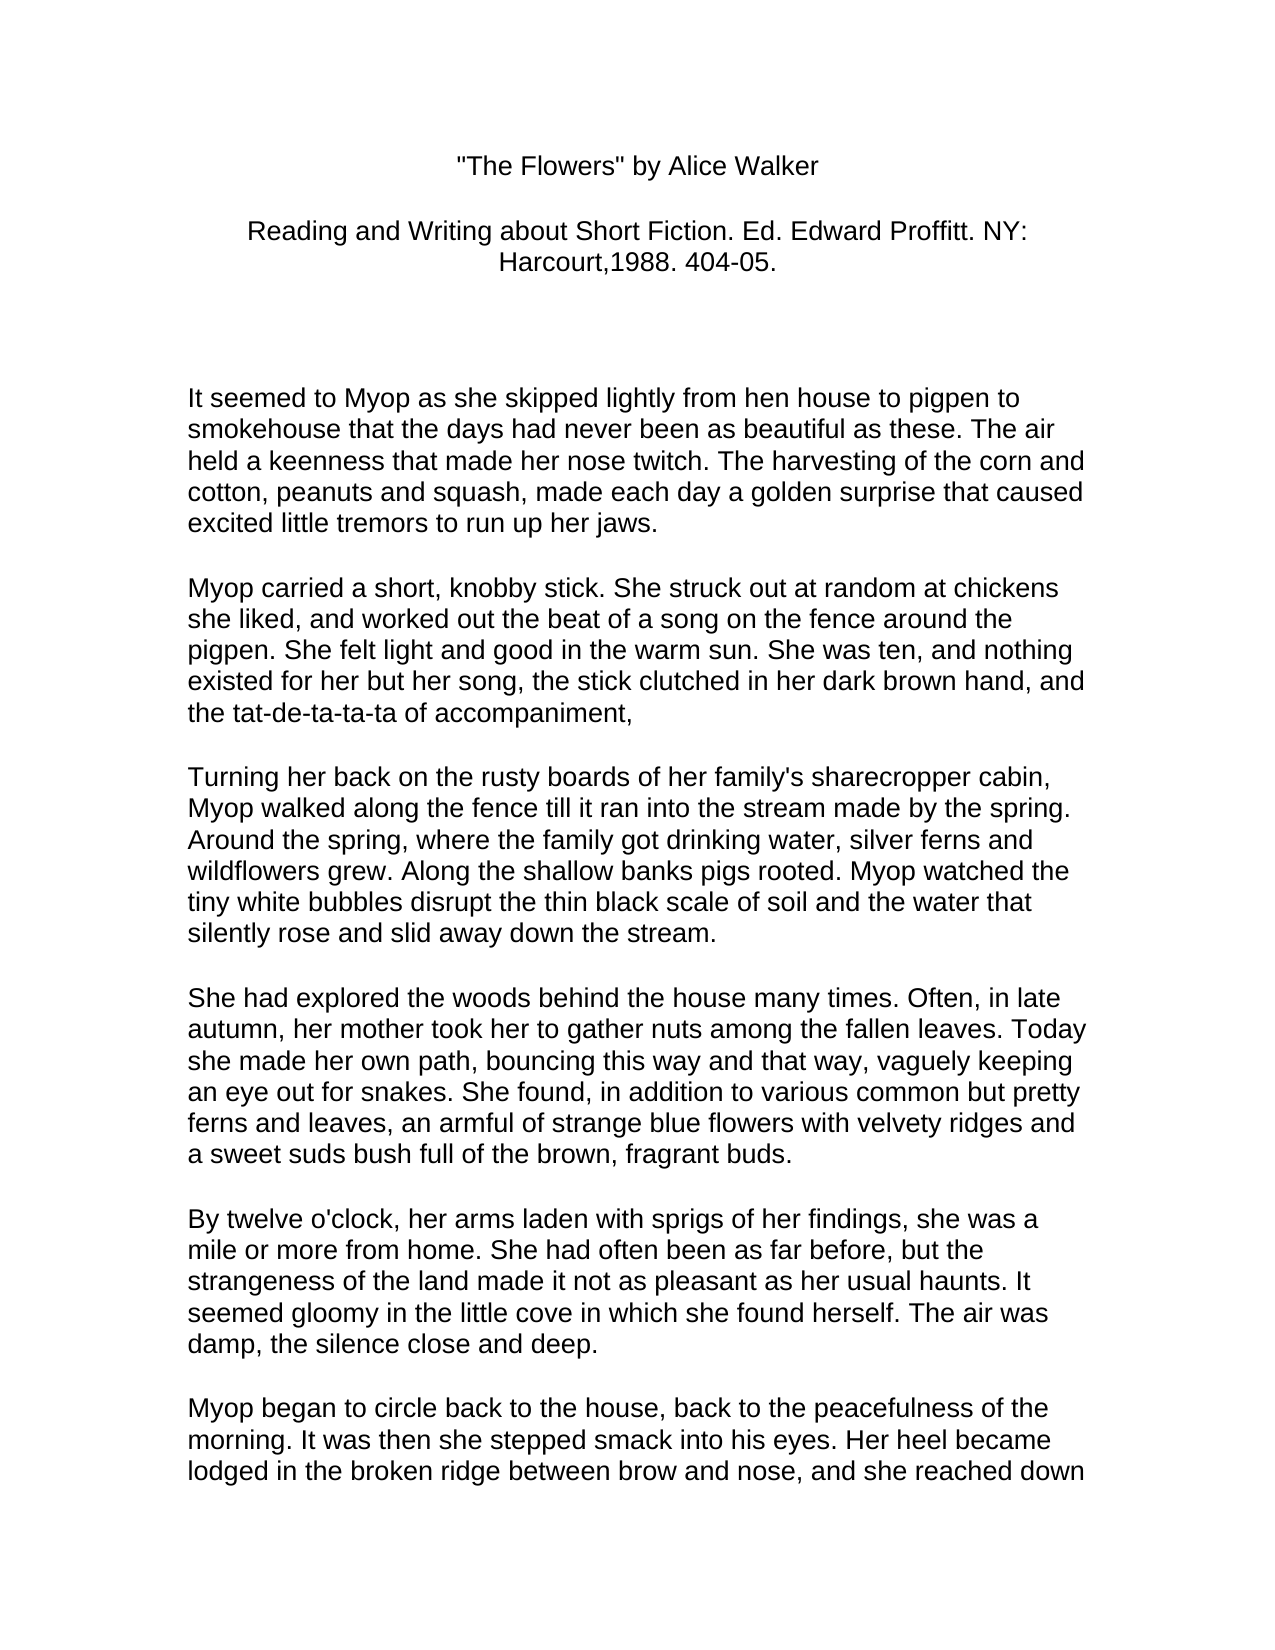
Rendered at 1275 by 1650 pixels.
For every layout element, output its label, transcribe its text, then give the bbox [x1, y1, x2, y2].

text "The Flowers" by Alice Walker [187, 150, 1087, 181]
text Turning her back on the rusty boards of her family's sharecropper cabin, Myop walked along the fence till it ran into the stream made by the spring. Around the spring, where the family got drinking water, silver ferns and wildflowers grew. Along the shallow banks pigs rooted. Myop watched the tiny white bubbles disrupt the thin black scale of soil and the water that silently rose and slid away down the stream. [187, 761, 1087, 949]
text She had explored the woods behind the house many times. Often, in late autumn, her mother took her to gather nuts among the fallen leaves. Today she made her own path, bouncing this way and that way, vaguely keeping an eye out for snakes. She found, in addition to various common but pretty ferns and leaves, an armful of strange blue flowers with velvety ridges and a sweet suds bush full of the brown, fragrant buds. [187, 982, 1087, 1169]
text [187, 1392, 1087, 1486]
text Myop carried a short, knobby stick. She struck out at random at chickens she liked, and worked out the beat of a song on the fence around the pigpen. She felt light and good in the warm sun. She was ten, and nothing existed for her but her song, the stick clutched in her dark brown hand, and the tat-de-ta-ta-ta of accompaniment, [187, 572, 1087, 728]
text It seemed to Myop as she skipped lightly from hen house to pigpen to smokehouse that the days had never been as beautiful as these. The air held a keenness that made her nose twitch. The harvesting of the corn and cotton, peanuts and squash, made each day a golden surprise that caused excited little tremors to run up her jaws. [187, 382, 1087, 538]
text Reading and Writing about Short Fiction. Ed. Edward Proffitt. NY: Harcourt, 1988. 404-05. [187, 214, 1087, 277]
text By twelve o'clock, her arms laden with sprigs of her findings, she was a mile or more from home. She had often been as far before, but the strangeness of the land made it not as pleasant as her usual haunts. It seemed gloomy in the little cove in which she found herself. The air was damp, the silence close and deep. [187, 1203, 1087, 1359]
